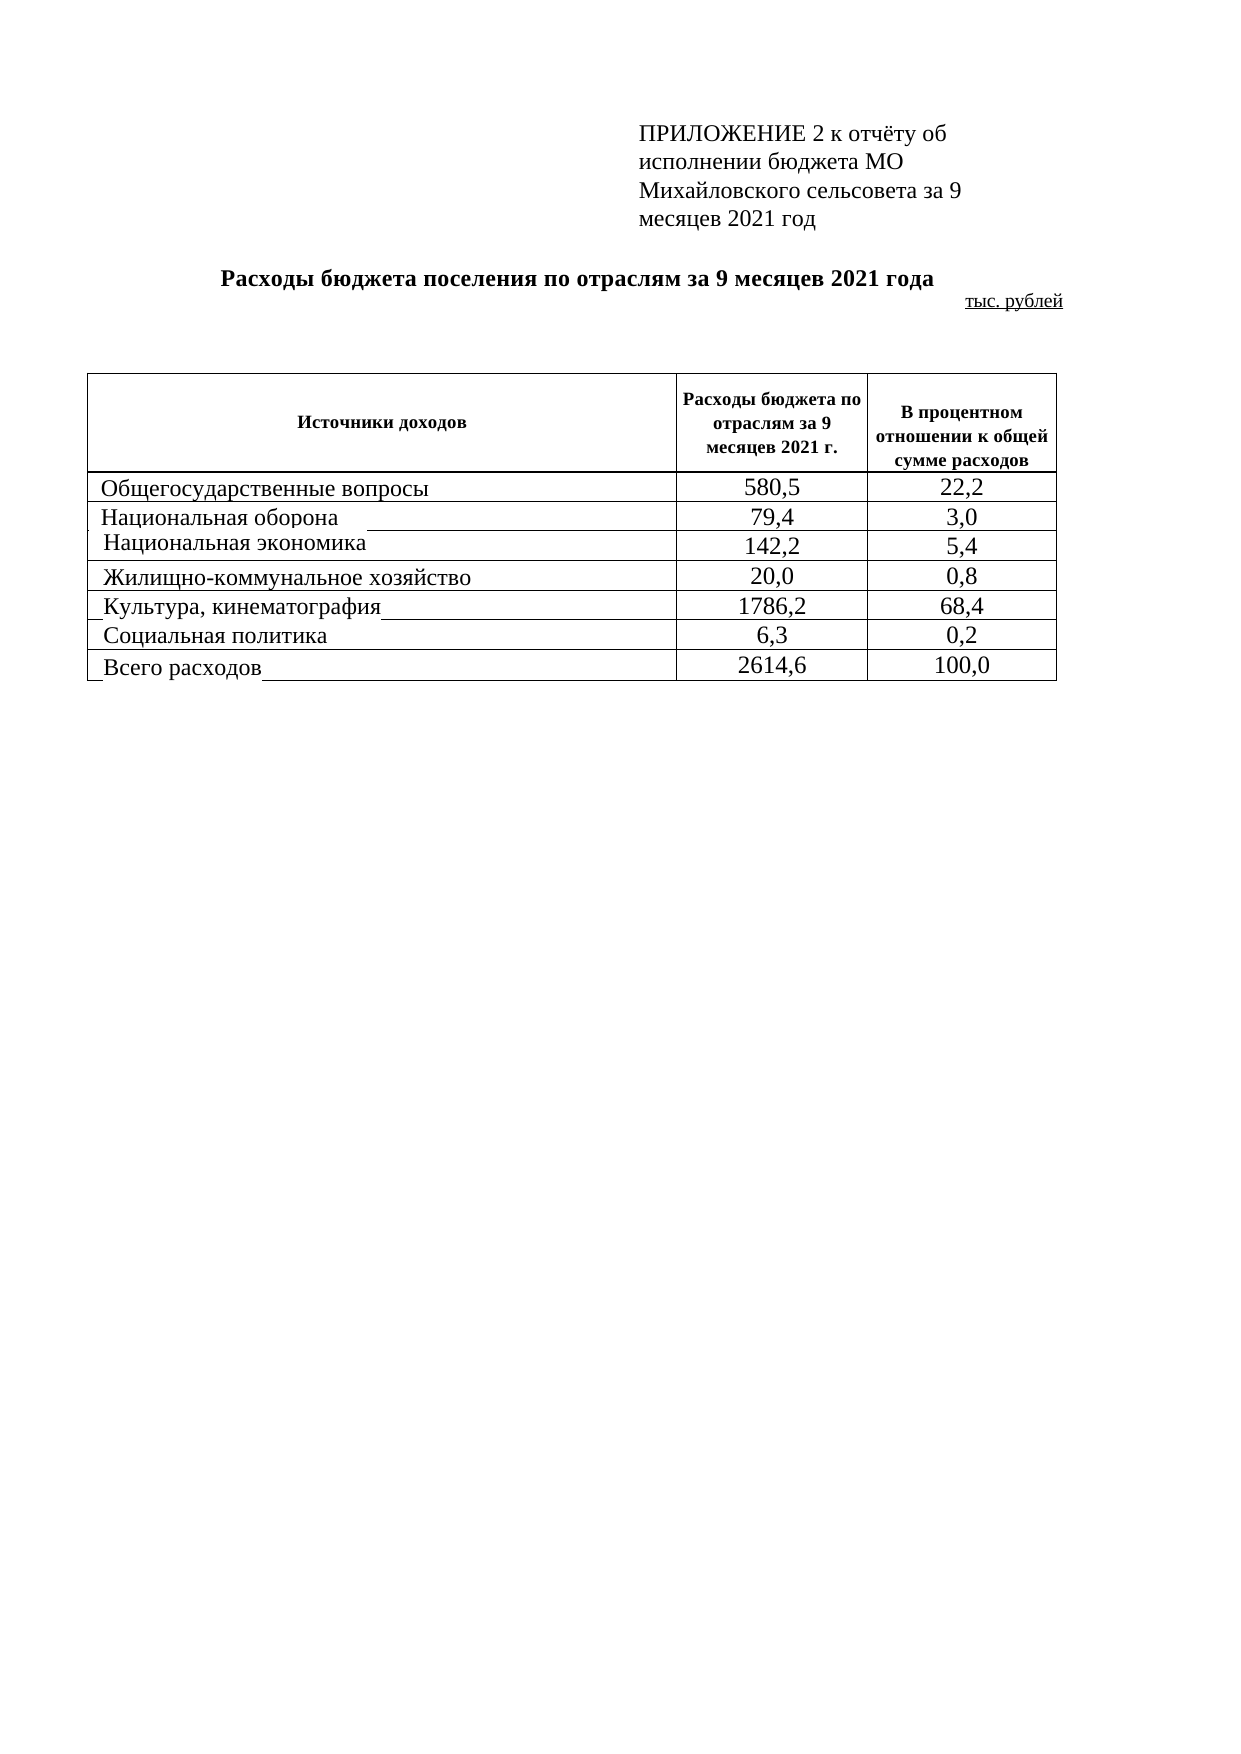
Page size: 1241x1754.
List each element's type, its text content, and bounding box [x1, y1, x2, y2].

table_cell 22,2 [868, 473, 1056, 501]
table_header Источники доходов [88, 374, 676, 471]
table_cell 79,4 [677, 502, 867, 530]
table_cell Национальная экономика [88, 531, 676, 560]
table_cell 580,5 ..2 [677, 473, 867, 501]
table_cell 0,8 [868, 561, 1056, 590]
table_cell 20,0 [677, 561, 867, 590]
text Расходы бюджета поселения по отраслям за 9 месяцев 2021 года [93, 267, 1063, 291]
table_header В процентном отношении к общей сумме расходов [868, 374, 1056, 471]
table_cell 2614,6 [677, 650, 867, 680]
table_cell Общегосударственные вопросы [88, 473, 676, 501]
table_cell 3,0 [868, 502, 1056, 530]
table_cell Социальная политика [88, 620, 676, 649]
table_cell Культура, кинематография [88, 591, 676, 619]
table_cell Национальная оборона [88, 502, 676, 530]
table_cell Всего расходов [88, 650, 676, 680]
table_cell 142,2 [677, 531, 867, 560]
table_cell 100,0 [868, 650, 1056, 680]
table_cell 68,4 [868, 591, 1056, 619]
table_cell 1786,2 [677, 591, 867, 619]
table_cell 0,2 [868, 620, 1056, 649]
text ПРИЛОЖЕНИЕ 2 к отчёту об исполнении бюджета МО Михайловского сельсовета за 9 месяцев 2021 год [638, 118, 978, 232]
table_cell 6,3 [677, 620, 867, 649]
table_header Расходы бюджета по отраслям за 9 месяцев 2021 г. [677, 374, 867, 471]
text тыс. рублей [88, 291, 1063, 311]
table_cell 5,4 [868, 531, 1056, 560]
table_cell Жилищно-коммунальное хозяйство [88, 561, 676, 590]
